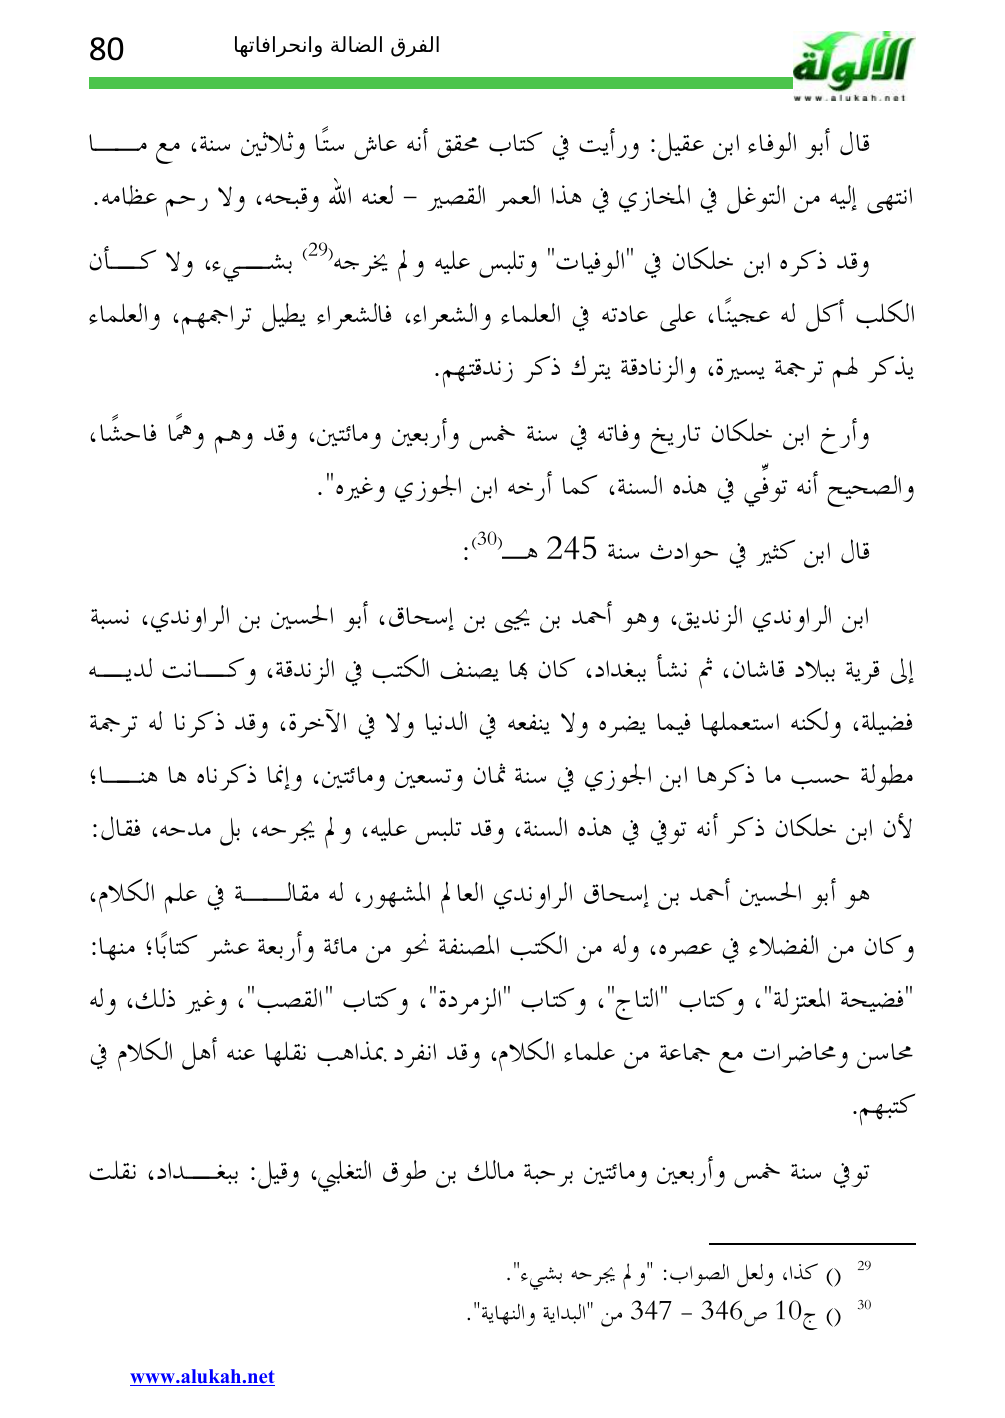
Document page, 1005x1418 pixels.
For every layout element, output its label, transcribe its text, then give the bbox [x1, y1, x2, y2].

text ابن الراوندي الزنديق، وهو أحمد بن يحيى بن إسحاق، أبو الحسين بن الراوندي، نسبة إلى قرية ببلاد قاشان، ثم نشأ ببغداد، كان بها يصنف الكتب في الزندقة، وكانت لديه فضيلة، ولكنه استعملها فيما يضره ولا ينفعه في الدنيا ولا في الآخرة، وقد ذكرنا له ترجمة مطولة حسب ما ذكرها ابن الجوزي في سنة ثمان وتسعين ومائتين، وإنما ذكرناه ها هنا؛ لأن ابن خلكان ذكر أنه توفي في هذه السنة، وقد تلبس عليه، ولم يجرحه، بل مدحه، فقال: [89, 592, 915, 856]
picture [793, 31, 916, 101]
text قال ابن كثير في حوادث سنة 245 هـ(): [89, 526, 915, 579]
text هو أبو الحسين أحمد بن إسحاق الراوندي العالم المشهور، له مقالة في علم الكلام، وكان من الفضلاء في عصره، وله من الكتب المصنفة نحو من مائة وأربعة عشر كتابًا؛ منها: "فضيحة المعتزلة"، وكتاب "التاج"، وكتاب "الزمردة"، وكتاب "القصب"، وغير ذلك، وله محاسن ومحاضرات مع جماعة من علماء الكلام، وقد انفرد بمذاهب نقلها عنه أهل الكلام في كتبهم. [89, 869, 915, 1133]
text وقد ذكره ابن خلكان في "الوفيات" وتلبس عليه ولم يخرجه() بشيء، ولا كأن الكلب أكل له عجينًا، على عادته في العلماء والشعراء، فالشعراء يطيل تراجمهم، والعلماء يذكر لهم ترجمة يسيرة، والزنادقة يترك ذكر زندقتهم. [89, 237, 915, 395]
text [89, 1146, 915, 1199]
text قال أبو الوفاء ابن عقيل: ورأيت في كتاب محقق أنه عاش ستًا وثلاثين سنة، مع ما انتهى إليه من التوغل في المخازي في هذا العمر القصير - لعنه الله وقبحه، ولا رحم عظامه. [89, 118, 915, 224]
text وأرخ ابن خلكان تاريخ وفاته في سنة خمس وأربعين ومائتين، وقد وهم وهمًا فاحشًا، والصحيح أنه توفِّي في هذه السنة، كما أرخه ابن الجوزي وغيره". [89, 408, 915, 514]
